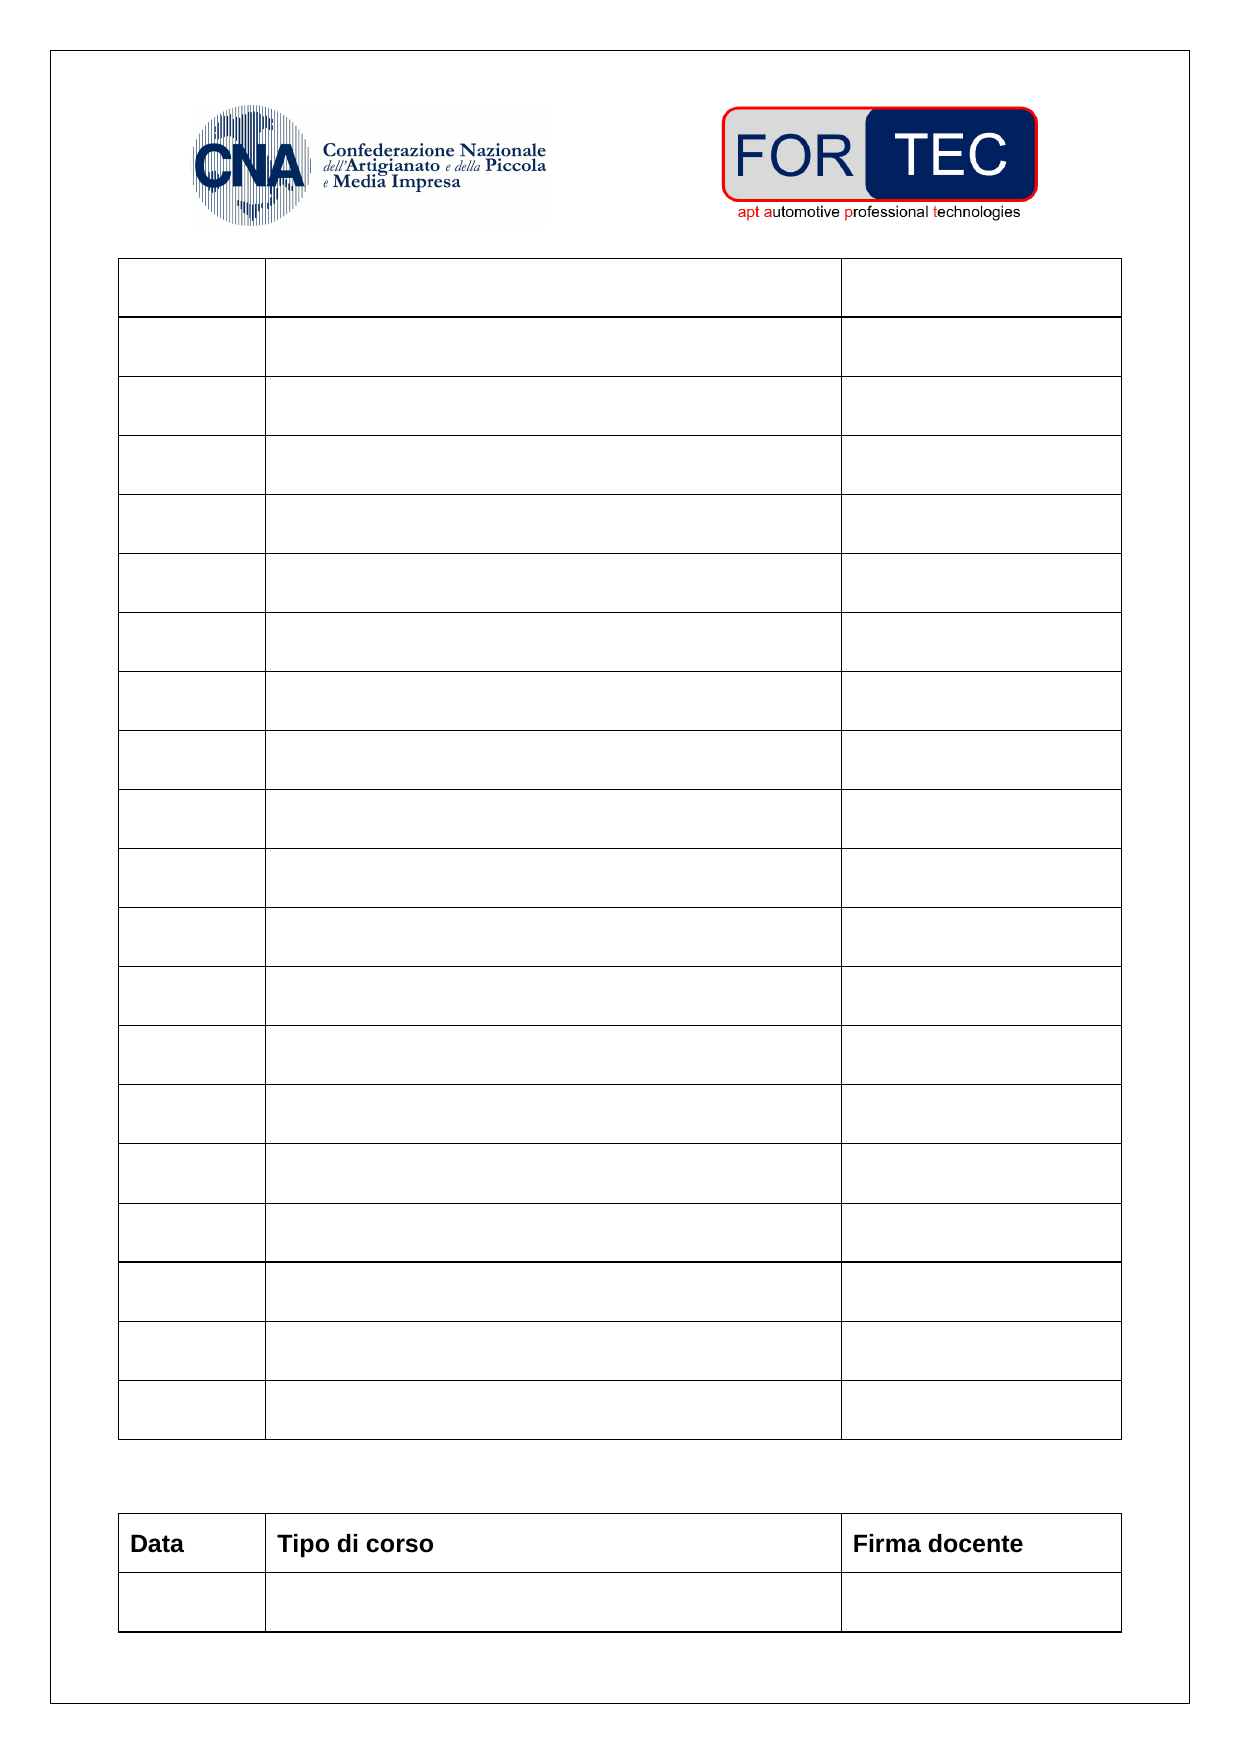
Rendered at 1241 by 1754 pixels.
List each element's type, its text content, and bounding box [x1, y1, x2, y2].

table_cell [266, 318, 841, 376]
table_cell [842, 1144, 1121, 1202]
table_cell [842, 1026, 1121, 1084]
table_cell [119, 259, 265, 316]
table_header Firma docente [842, 1514, 1121, 1572]
table_cell [842, 1322, 1121, 1379]
table_cell [119, 1144, 265, 1202]
table_cell [119, 672, 265, 730]
table_cell [119, 613, 265, 671]
table_cell [266, 1322, 841, 1379]
table_cell [119, 1085, 265, 1143]
table_cell [842, 731, 1121, 789]
table_cell [119, 1026, 265, 1084]
table_cell [842, 849, 1121, 907]
table_cell [266, 554, 841, 612]
picture [190, 105, 549, 226]
table_cell [119, 1204, 265, 1261]
table_cell [119, 1573, 265, 1631]
table_cell [266, 849, 841, 907]
table_cell [266, 908, 841, 966]
table_cell [266, 1144, 841, 1202]
table_cell [119, 436, 265, 494]
table_cell [119, 731, 265, 789]
table_cell [119, 790, 265, 848]
table_cell [119, 318, 265, 376]
table_cell [266, 1381, 841, 1439]
table_cell [266, 377, 841, 434]
table_cell [266, 1263, 841, 1321]
table_cell [266, 613, 841, 671]
table_cell [119, 1381, 265, 1439]
table_cell [842, 554, 1121, 612]
table_cell [842, 1381, 1121, 1439]
table_cell [119, 908, 265, 966]
table_cell [266, 495, 841, 553]
picture [698, 101, 1043, 230]
table_cell [842, 259, 1121, 316]
table_cell [119, 967, 265, 1025]
table_cell [266, 790, 841, 848]
table_cell [842, 495, 1121, 553]
table_cell [842, 1263, 1121, 1321]
table_cell [119, 495, 265, 553]
table_cell [842, 1573, 1121, 1631]
table_cell [266, 967, 841, 1025]
table_cell [842, 436, 1121, 494]
table_cell [266, 436, 841, 494]
table_cell [266, 672, 841, 730]
table_cell [266, 1085, 841, 1143]
table_cell [266, 731, 841, 789]
table_cell [842, 613, 1121, 671]
table_cell [266, 259, 841, 316]
table_cell [119, 1263, 265, 1321]
table_cell [119, 1322, 265, 1379]
table_cell [266, 1026, 841, 1084]
table_cell [119, 377, 265, 434]
table_cell [266, 1204, 841, 1261]
table_header Tipo di corso [266, 1514, 841, 1572]
table_cell [842, 377, 1121, 434]
table_cell [842, 967, 1121, 1025]
table_cell [266, 1573, 841, 1631]
table_cell [842, 790, 1121, 848]
table_cell [119, 849, 265, 907]
table_cell [842, 1204, 1121, 1261]
table_cell [842, 672, 1121, 730]
table_cell [119, 554, 265, 612]
table_cell [842, 908, 1121, 966]
table_header Data [119, 1514, 265, 1572]
table_cell [842, 1085, 1121, 1143]
table_cell [842, 318, 1121, 376]
